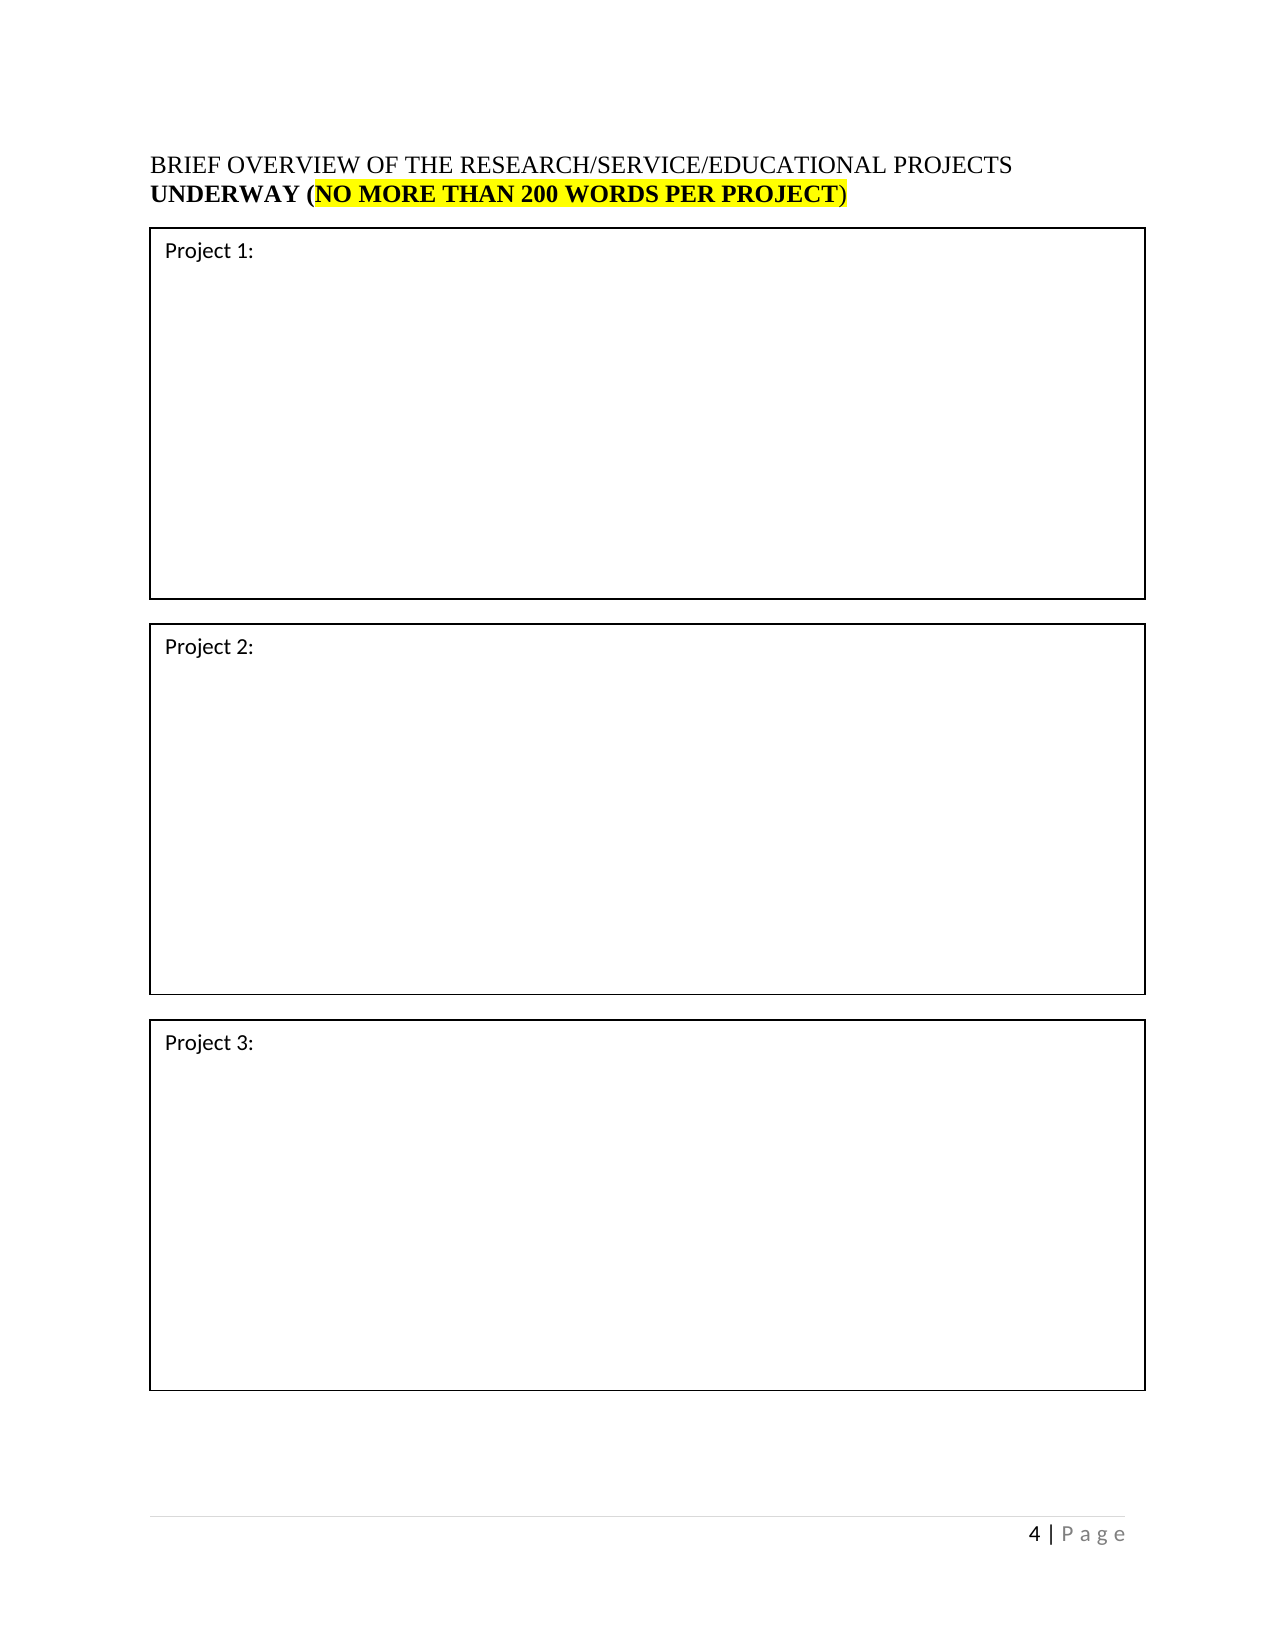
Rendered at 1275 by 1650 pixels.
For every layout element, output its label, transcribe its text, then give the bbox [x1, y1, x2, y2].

text BRIEF OVERVIEW OF THE RESEARCH/SERVICE/EDUCATIONAL PROJECTS UNDERWAY (NO MORE THAN 200 WORDS PER PROJECT) [150, 150, 1125, 207]
